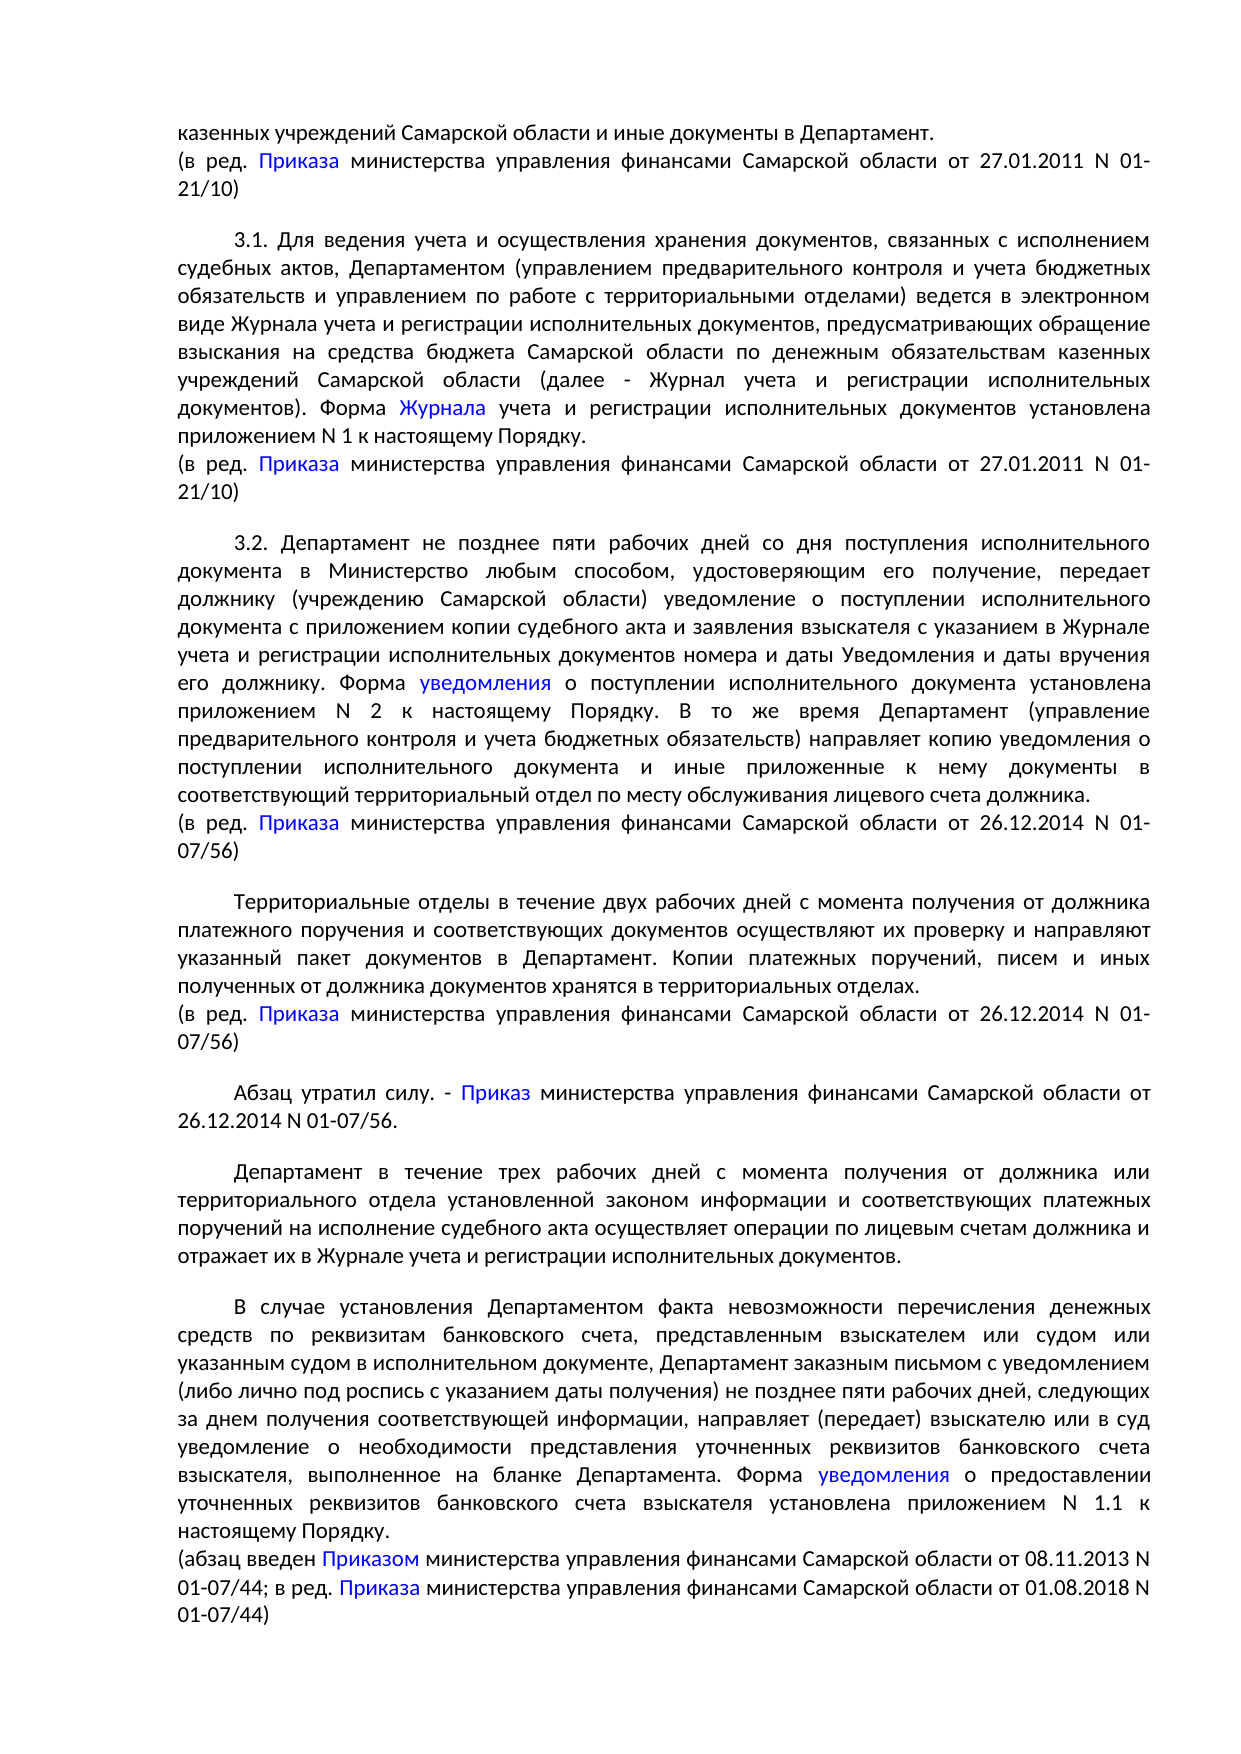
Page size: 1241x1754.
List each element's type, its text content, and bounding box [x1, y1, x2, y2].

text Территориальные отделы в течение двух рабочих дней с момента получения от должника платежного поручения и соответствующих документов осуществляют их проверку и направляют указанный пакет документов в Департамент. Копии платежных поручений, писем и иных полученных от должника документов хранятся в территориальных отделах. [177, 887, 1152, 999]
text Абзац утратил силу. - Приказ министерства управления финансами Самарской области от 26.12.2014 N 01-07/56. [177, 1078, 1152, 1134]
text Департамент в течение трех рабочих дней с момента получения от должника или территориального отдела установленной законом информации и соответствующих платежных поручений на исполнение судебного акта осуществляет операции по лицевым счетам должника и отражает их в Журнале учета и регистрации исполнительных документов. [177, 1157, 1152, 1269]
text (в ред. Приказа министерства управления финансами Самарской области от 26.12.2014 N 01-07/56) [177, 999, 1152, 1056]
text (в ред. Приказа министерства управления финансами Самарской области от 26.12.2014 N 01-07/56) [177, 808, 1152, 864]
text В случае установления Департаментом факта невозможности перечисления денежных средств по реквизитам банковского счета, представленным взыскателем или судом или указанным судом в исполнительном документе, Департамент заказным письмом с уведомлением (либо лично под роспись с указанием даты получения) не позднее пяти рабочих дней, следующих за днем получения соответствующей информации, направляет (передает) взыскателю или в суд уведомление о необходимости представления уточненных реквизитов банковского счета взыскателя, выполненное на бланке Департамента. Форма уведомления о предоставлении уточненных реквизитов банковского счета взыскателя установлена приложением N 1.1 к настоящему Порядку. [177, 1292, 1152, 1544]
text (в ред. Приказа министерства управления финансами Самарской области от 27.01.2011 N 01-21/10) [177, 146, 1152, 202]
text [177, 118, 1152, 146]
text (абзац введен Приказом министерства управления финансами Самарской области от 08.11.2013 N 01-07/44; в ред. Приказа министерства управления финансами Самарской области от 01.08.2018 N 01-07/44) [177, 1544, 1152, 1629]
text 3.2. Департамент не позднее пяти рабочих дней со дня поступления исполнительного документа в Министерство любым способом, удостоверяющим его получение, передает должнику (учреждению Самарской области) уведомление о поступлении исполнительного документа с приложением копии судебного акта и заявления взыскателя с указанием в Журнале учета и регистрации исполнительных документов номера и даты Уведомления и даты вручения его должнику. Форма уведомления о поступлении исполнительного документа установлена приложением N 2 к настоящему Порядку. В то же время Департамент (управление предварительного контроля и учета бюджетных обязательств) направляет копию уведомления о поступлении исполнительного документа и иные приложенные к нему документы в соответствующий территориальный отдел по месту обслуживания лицевого счета должника. [177, 528, 1152, 808]
text (в ред. Приказа министерства управления финансами Самарской области от 27.01.2011 N 01-21/10) [177, 449, 1152, 505]
text 3.1. Для ведения учета и осуществления хранения документов, связанных с исполнением судебных актов, Департаментом (управлением предварительного контроля и учета бюджетных обязательств и управлением по работе с территориальными отделами) ведется в электронном виде Журнала учета и регистрации исполнительных документов, предусматривающих обращение взыскания на средства бюджета Самарской области по денежным обязательствам казенных учреждений Самарской области (далее - Журнал учета и регистрации исполнительных документов). Форма Журнала учета и регистрации исполнительных документов установлена приложением N 1 к настоящему Порядку. [177, 225, 1152, 449]
